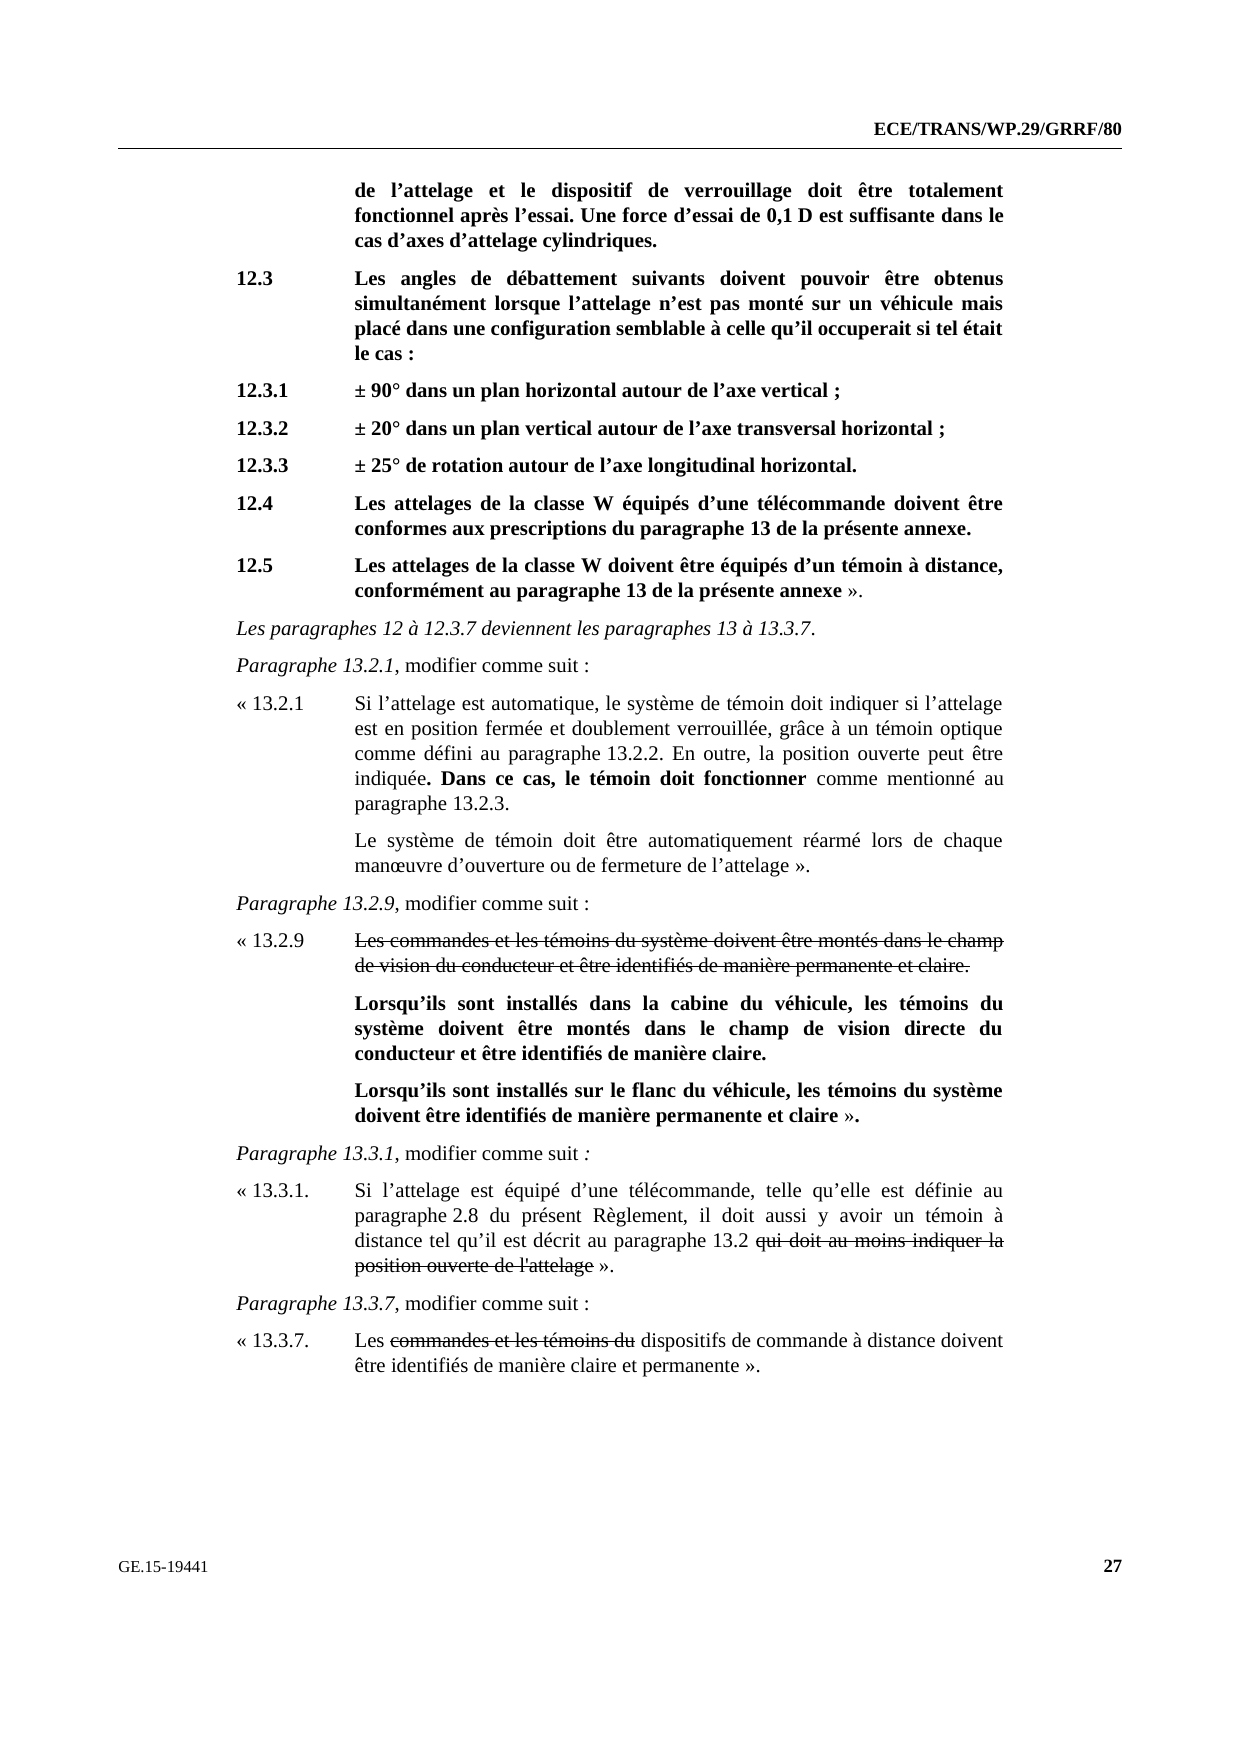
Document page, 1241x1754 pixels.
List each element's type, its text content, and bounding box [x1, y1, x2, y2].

text « 13.2.9 Les commandes et les témoins du système doivent être montés dans le champ de vision du conducteur et être identifiés de manière permanente et claire. [236, 927, 1004, 977]
text Paragraphe 13.3.1, modifier comme suit : [236, 1140, 1004, 1165]
text Paragraphe 13.2.9, modifier comme suit : [236, 890, 1004, 915]
text 12.3.1 ± 90° dans un plan horizontal autour de l’axe vertical ; [236, 377, 1004, 402]
text Lorsqu’ils sont installés sur le flanc du véhicule, les témoins du système doivent être identifiés de manière permanente et claire ». [236, 1077, 1004, 1127]
text 12.5 Les attelages de la classe W doivent être équipés d’un témoin à distance, conformément au paragraphe 13 de la présente annexe ». [236, 552, 1004, 602]
text 12.3 Les angles de débattement suivants doivent pouvoir être obtenus simultanément lorsque l’attelage n’est pas monté sur un véhicule mais placé dans une configuration semblable à celle qu’il occuperait si tel était le cas : [236, 265, 1004, 365]
text Paragraphe 13.3.7, modifier comme suit : [236, 1290, 1004, 1315]
text Le système de témoin doit être automatiquement réarmé lors de chaque manœuvre d’ouverture ou de fermeture de l’attelage ». [236, 827, 1004, 877]
text Lorsqu’ils sont installés dans la cabine du véhicule, les témoins du système doivent être montés dans le champ de vision directe du conducteur et être identifiés de manière claire. [236, 990, 1004, 1065]
text 12.3.2 ± 20° dans un plan vertical autour de l’axe transversal horizontal ; [236, 415, 1004, 440]
text 12.4 Les attelages de la classe W équipés d’une télécommande doivent être conformes aux prescriptions du paragraphe 13 de la présente annexe. [236, 490, 1004, 540]
text « 13.3.7. Les commandes et les témoins du dispositifs de commande à distance doivent être identifiés de manière claire et permanente ». [236, 1327, 1004, 1377]
text 12.3.3 ± 25° de rotation autour de l’axe longitudinal horizontal. [236, 452, 1004, 477]
text « 13.2.1 Si l’attelage est automatique, le système de témoin doit indiquer si l’attelage est en position fermée et doublement verrouillée, grâce à un témoin optique comme défini au paragraphe 13.2.2. En outre, la position ouverte peut être indiquée. Dans ce cas, le témoin doit fonctionner comme mentionné au paragraphe 13.2.3. [236, 690, 1004, 815]
text Paragraphe 13.2.1, modifier comme suit : [236, 652, 1004, 677]
text Les paragraphes 12 à 12.3.7 deviennent les paragraphes 13 à 13.3.7. [236, 615, 1004, 640]
text « 13.3.1. Si l’attelage est équipé d’une télécommande, telle qu’elle est définie au paragraphe 2.8 du présent Règlement, il doit aussi y avoir un témoin à distance tel qu’il est décrit au paragraphe 13.2 qui doit au moins indiquer la position ouverte de l'attelage ». [236, 1177, 1004, 1277]
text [236, 177, 1004, 252]
